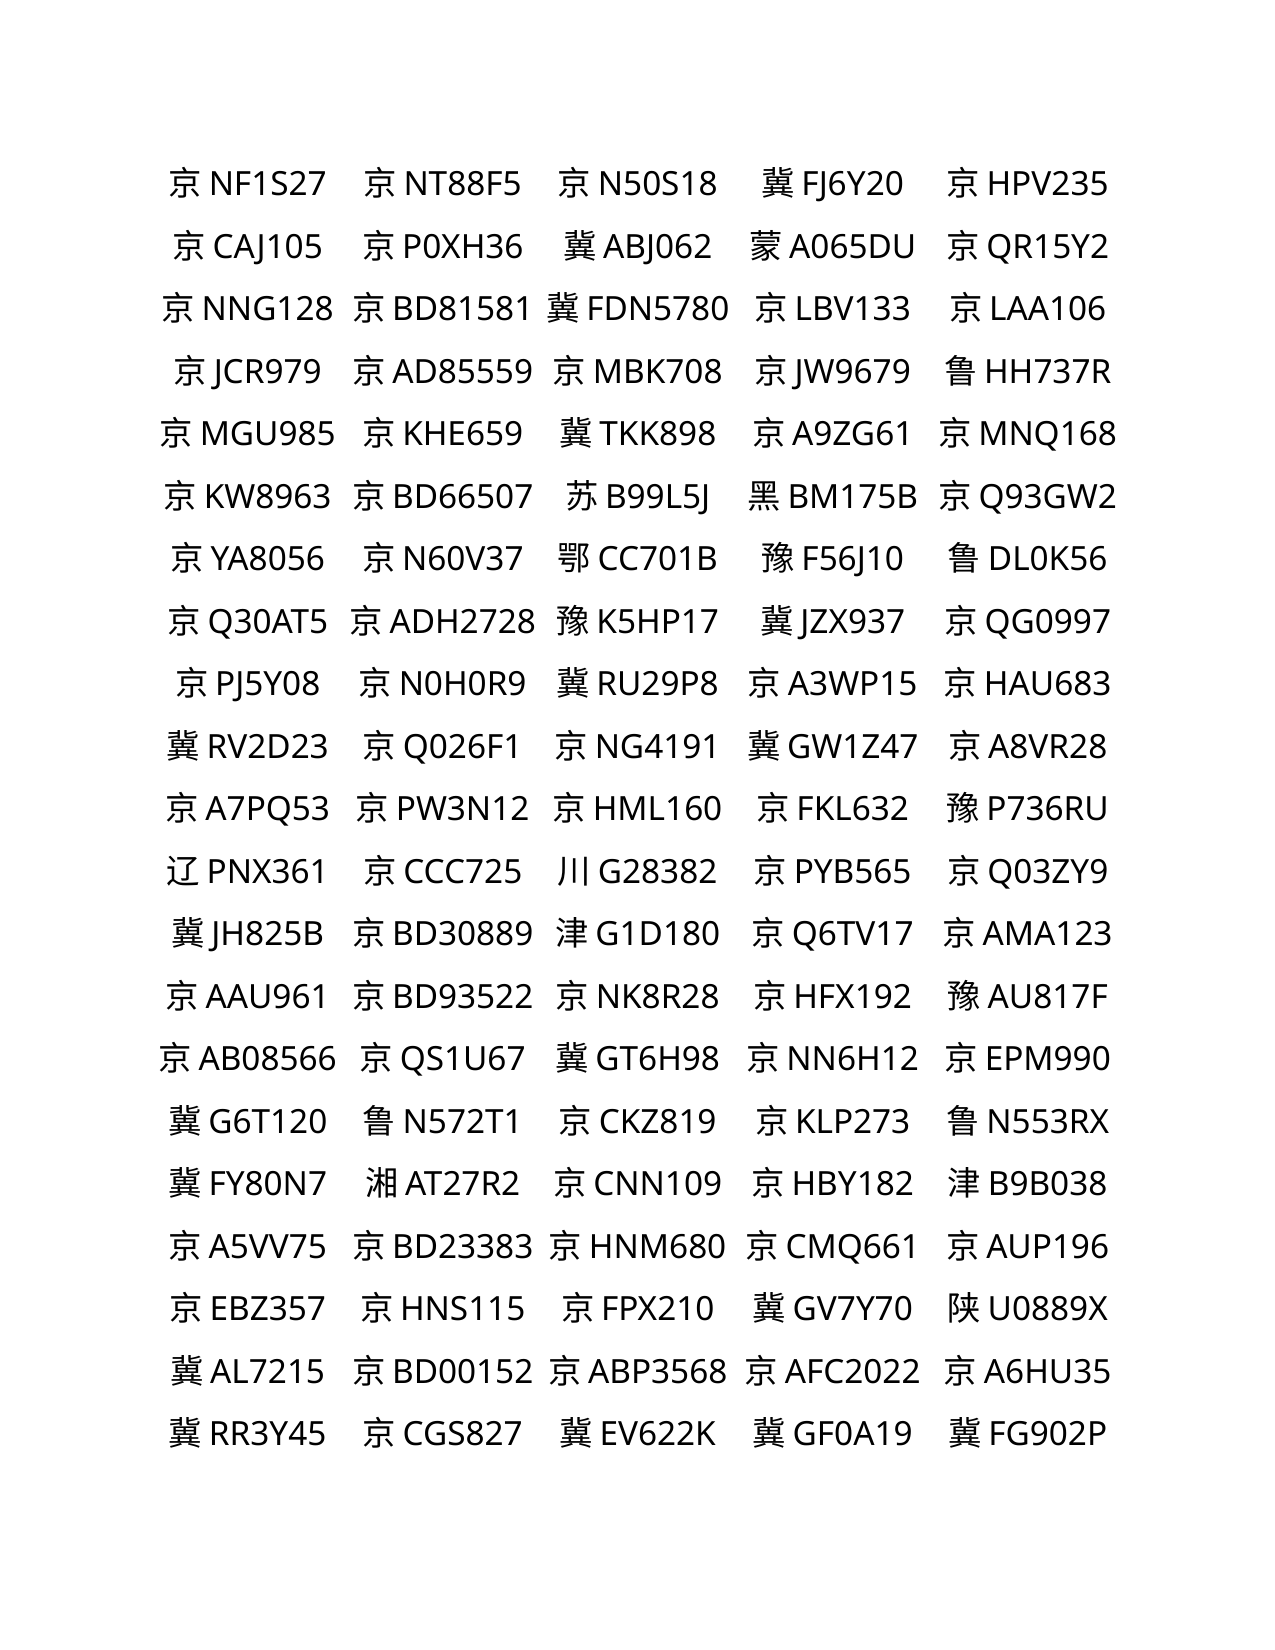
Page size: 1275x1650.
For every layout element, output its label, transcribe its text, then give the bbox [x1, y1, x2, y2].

table_cell 冀GT6H98 [540, 1025, 735, 1087]
table_cell 京KLP273 [735, 1088, 930, 1150]
table_cell 京HBY182 [735, 1150, 930, 1212]
table_cell 豫K5HP17 [540, 588, 735, 650]
table_cell 京A3WP15 [735, 650, 930, 712]
table_cell 京LAA106 [930, 275, 1125, 337]
table_cell 冀FG902P [930, 1400, 1125, 1462]
table_cell 冀AL7215 [150, 1338, 345, 1400]
table_cell 京CCC725 [345, 838, 540, 900]
table_cell 京A8VR28 [930, 713, 1125, 775]
table_cell 鲁DL0K56 [930, 525, 1125, 587]
table_cell 京HFX192 [735, 963, 930, 1025]
table_cell 京AMA123 [930, 900, 1125, 962]
table_cell 京MGU985 [150, 400, 345, 462]
table_cell 京YA8056 [150, 525, 345, 587]
table_cell 京CAJ105 [150, 213, 345, 275]
table_cell 京NF1S27 [150, 150, 345, 212]
table_cell 京HNM680 [540, 1213, 735, 1275]
table_cell 鲁N553RX [930, 1088, 1125, 1150]
table_cell 京HPV235 [930, 150, 1125, 212]
table_cell 冀RV2D23 [150, 713, 345, 775]
table_cell 京ADH2728 [345, 588, 540, 650]
table_cell 京HNS115 [345, 1275, 540, 1337]
table_cell 京QR15Y2 [930, 213, 1125, 275]
table_cell 京A9ZG61 [735, 400, 930, 462]
table_cell 鲁HH737R [930, 338, 1125, 400]
table_cell 京AB08566 [150, 1025, 345, 1087]
table_cell 京CNN109 [540, 1150, 735, 1212]
table_cell 鄂CC701B [540, 525, 735, 587]
table_cell 京ABP3568 [540, 1338, 735, 1400]
table_cell 辽PNX361 [150, 838, 345, 900]
table_cell 京MBK708 [540, 338, 735, 400]
table_cell 京BD00152 [345, 1338, 540, 1400]
table_cell 冀TKK898 [540, 400, 735, 462]
table_cell 京FPX210 [540, 1275, 735, 1337]
table_cell 冀EV622K [540, 1400, 735, 1462]
table_cell 陕U0889X [930, 1275, 1125, 1337]
table_cell 京CKZ819 [540, 1088, 735, 1150]
table_cell 京Q026F1 [345, 713, 540, 775]
table_cell 京Q6TV17 [735, 900, 930, 962]
table_cell 京NK8R28 [540, 963, 735, 1025]
table_cell 京PW3N12 [345, 775, 540, 837]
table_cell 冀FDN5780 [540, 275, 735, 337]
table_cell 京JCR979 [150, 338, 345, 400]
table_cell 冀GF0A19 [735, 1400, 930, 1462]
table_cell 京Q30AT5 [150, 588, 345, 650]
table_cell 京N60V37 [345, 525, 540, 587]
table_cell 京LBV133 [735, 275, 930, 337]
table_cell 京BD81581 [345, 275, 540, 337]
table_cell 湘AT27R2 [345, 1150, 540, 1212]
table_cell 豫P736RU [930, 775, 1125, 837]
table_cell 豫F56J10 [735, 525, 930, 587]
table_cell 京AAU961 [150, 963, 345, 1025]
table_cell 京A6HU35 [930, 1338, 1125, 1400]
table_cell 蒙A065DU [735, 213, 930, 275]
table_cell 京BD30889 [345, 900, 540, 962]
table_cell 京BD93522 [345, 963, 540, 1025]
table_cell 京NN6H12 [735, 1025, 930, 1087]
table_cell 京BD23383 [345, 1213, 540, 1275]
table_cell 京N0H0R9 [345, 650, 540, 712]
table_cell 冀FY80N7 [150, 1150, 345, 1212]
table_cell 京BD66507 [345, 463, 540, 525]
table_cell 黑BM175B [735, 463, 930, 525]
table_cell 京PYB565 [735, 838, 930, 900]
table_cell 京A7PQ53 [150, 775, 345, 837]
table_cell 京NT88F5 [345, 150, 540, 212]
table_cell 京PJ5Y08 [150, 650, 345, 712]
table_cell 冀GV7Y70 [735, 1275, 930, 1337]
table_cell 冀ABJ062 [540, 213, 735, 275]
table_cell 鲁N572T1 [345, 1088, 540, 1150]
table_cell 京A5VV75 [150, 1213, 345, 1275]
table_cell 津G1D180 [540, 900, 735, 962]
table_cell 京CMQ661 [735, 1213, 930, 1275]
table_cell 京AFC2022 [735, 1338, 930, 1400]
table_cell 京N50S18 [540, 150, 735, 212]
table_cell 冀GW1Z47 [735, 713, 930, 775]
table_cell 京QG0997 [930, 588, 1125, 650]
table_cell 京FKL632 [735, 775, 930, 837]
table_cell 苏B99L5J [540, 463, 735, 525]
table_cell 冀JZX937 [735, 588, 930, 650]
table_cell 京EPM990 [930, 1025, 1125, 1087]
table_cell 京EBZ357 [150, 1275, 345, 1337]
table_cell 京HAU683 [930, 650, 1125, 712]
table_cell 京Q93GW2 [930, 463, 1125, 525]
table_cell 京Q03ZY9 [930, 838, 1125, 900]
table_cell 津B9B038 [930, 1150, 1125, 1212]
table_cell 京KHE659 [345, 400, 540, 462]
table_cell 冀RU29P8 [540, 650, 735, 712]
table_cell 京NG4191 [540, 713, 735, 775]
table_cell 京KW8963 [150, 463, 345, 525]
table_cell 京MNQ168 [930, 400, 1125, 462]
table_cell 京CGS827 [345, 1400, 540, 1462]
table_cell 冀G6T120 [150, 1088, 345, 1150]
table_cell 京P0XH36 [345, 213, 540, 275]
table_cell 京JW9679 [735, 338, 930, 400]
table_cell 京QS1U67 [345, 1025, 540, 1087]
table_cell 京AD85559 [345, 338, 540, 400]
table_cell 京NNG128 [150, 275, 345, 337]
table_cell 冀RR3Y45 [150, 1400, 345, 1462]
table_cell 京HML160 [540, 775, 735, 837]
table_cell 豫AU817F [930, 963, 1125, 1025]
table_cell 冀FJ6Y20 [735, 150, 930, 212]
table_cell 京AUP196 [930, 1213, 1125, 1275]
table_cell 川G28382 [540, 838, 735, 900]
table_cell 冀JH825B [150, 900, 345, 962]
